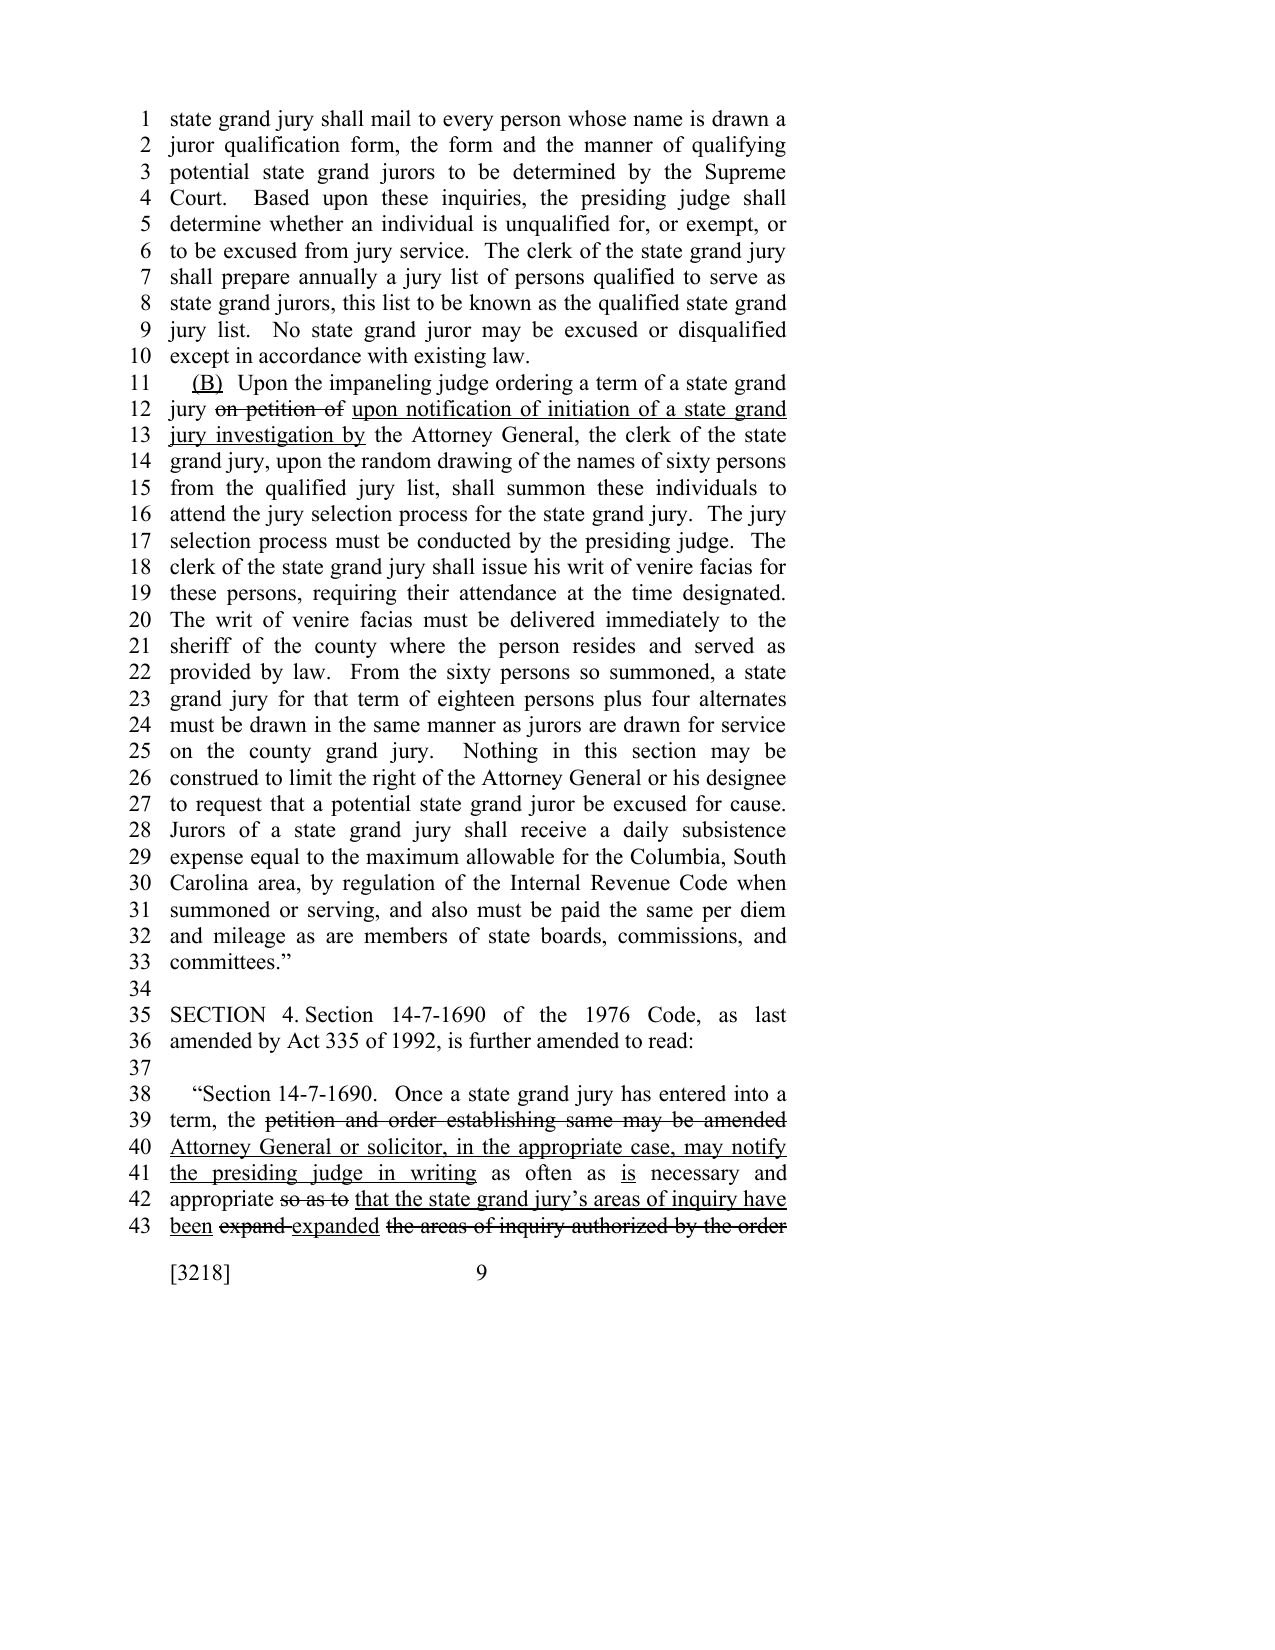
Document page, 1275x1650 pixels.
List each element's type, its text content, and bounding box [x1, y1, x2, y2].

text SECTION 4. Section 14-7-1690 of the 1976 Code, as last amended by Act 335 of 1992, is further amended to read: [169, 1001, 787, 1054]
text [169, 1157, 787, 1238]
text (B) Upon the impaneling judge ordering a term of a state grand jury on petition of upon notification of initiation of a state grand jury investigation by the Attorney General, the clerk of the state grand jury, upon the random drawing of the names of sixty persons from the qualified jury list, shall summon these individuals to attend the jury selection process for the state grand jury. The jury selection process must be conducted by the presiding judge. The clerk of the state grand jury shall issue his writ of venire facias for these persons, requiring their attendance at the time designated. The writ of venire facias must be delivered immediately to the sheriff of the county where the person resides and served as provided by law. From the sixty persons so summoned, a state grand jury for that term of eighteen persons plus four alternates must be drawn in the same manner as jurors are drawn for service on the county grand jury. Nothing in this section may be construed to limit the right of the Attorney General or his designee to request that a potential state grand juror be excused for cause. Jurors of a state grand jury shall receive a daily subsistence expense equal to the maximum allowable for the Columbia, South Carolina area, by regulation of the Internal Revenue Code when summoned or serving, and also must be paid the same per diem and mileage as are members of state boards, commissions, and committees.” [169, 368, 787, 975]
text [169, 105, 787, 368]
